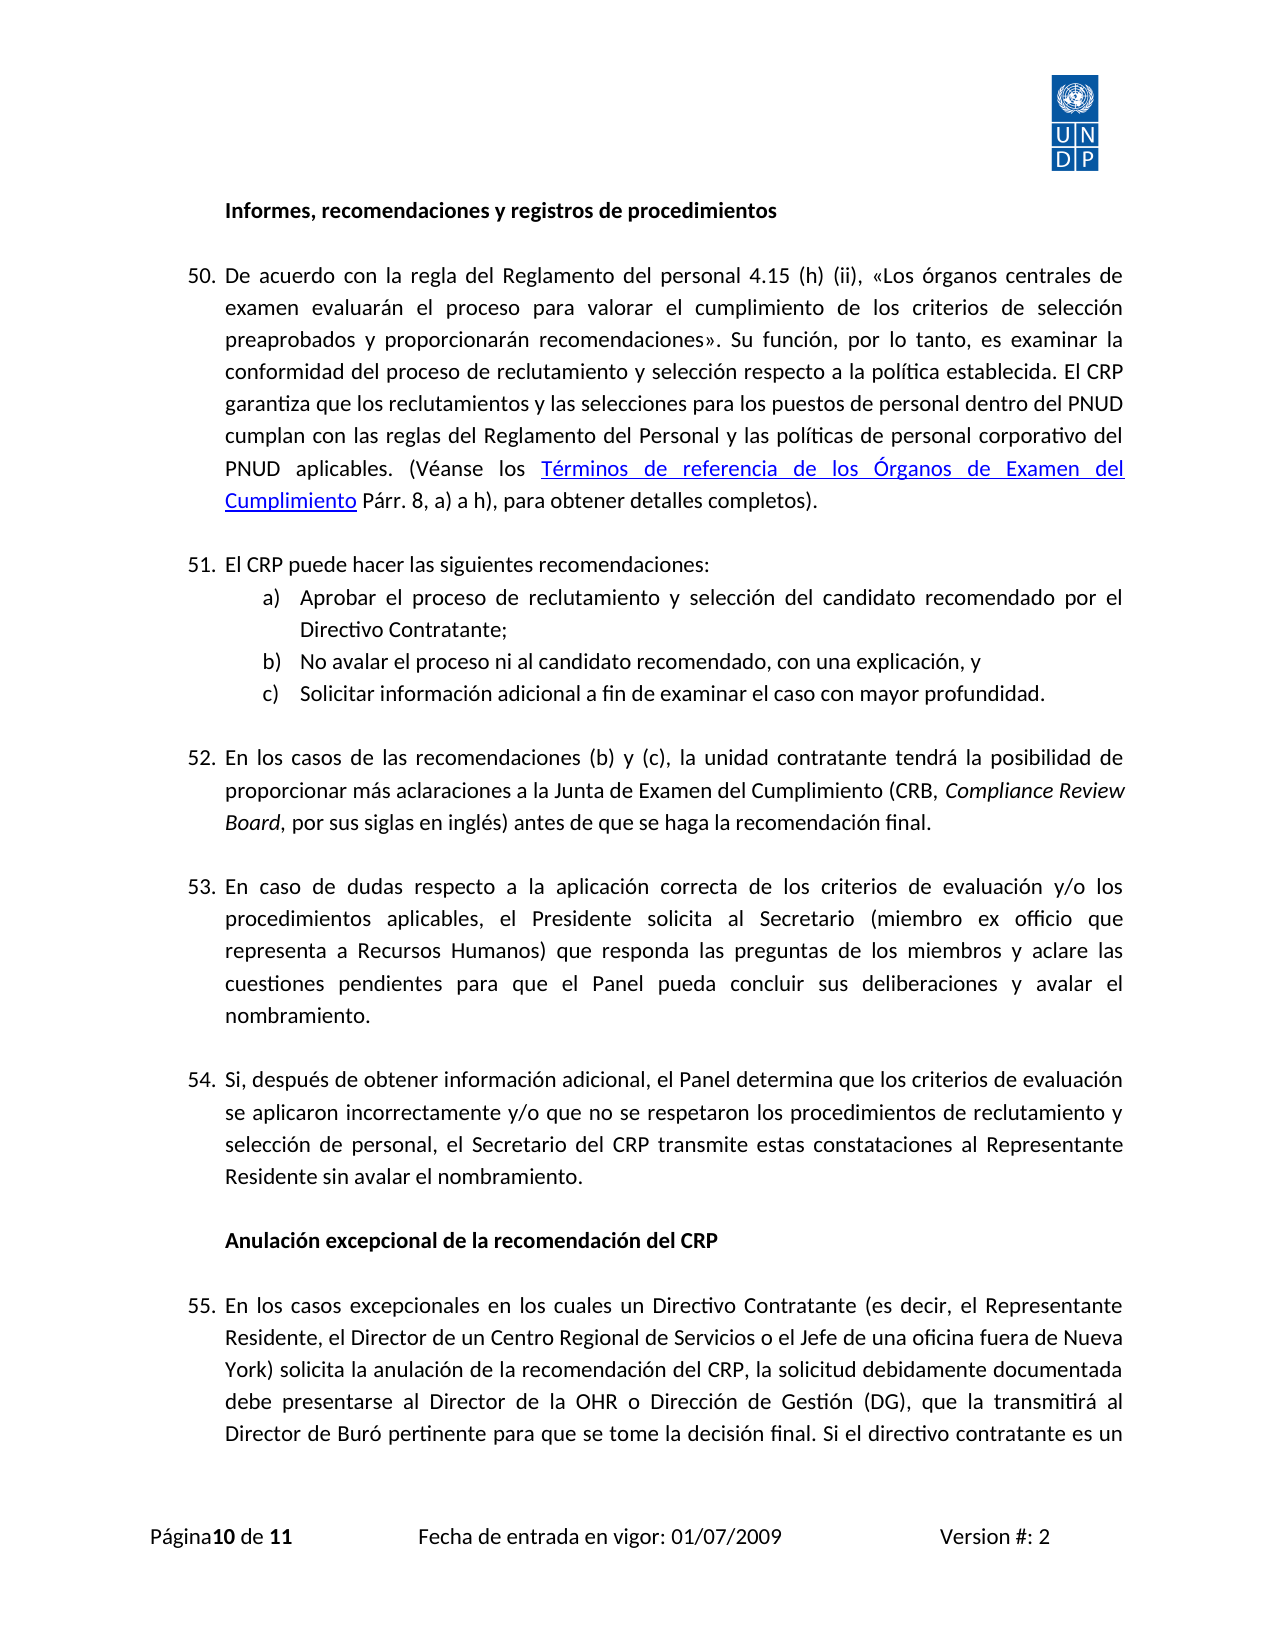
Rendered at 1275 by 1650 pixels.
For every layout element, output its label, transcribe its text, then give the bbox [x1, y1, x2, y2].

list En caso de dudas respecto a la aplicación correcta de los criterios de evaluación y/o los procedimientos aplicables, el Presidente solicita al Secretario (miembro ex officio que representa a Recursos Humanos) que responda las preguntas de los miembros y aclare las cuestiones pendientes para que el Panel pueda concluir sus deliberaciones y avalar el nombramiento. [187, 872, 1125, 1029]
list De acuerdo con la regla del Reglamento del personal 4.15 (h) (ii), «Los órganos centrales de examen evaluarán el proceso para valorar el cumplimiento de los criterios de selección preaprobados y proporcionarán recomendaciones». Su función, por lo tanto, es examinar la conformidad del proceso de reclutamiento y selección respecto a la política establecida. El CRP garantiza que los reclutamientos y las selecciones para los puestos de personal dentro del PNUD cumplan con las reglas del Reglamento del Personal y las políticas de personal corporativo del PNUD aplicables. (Véanse los Términos de referencia de los Órganos de Examen del Cumplimiento Párr. 8, a) a h), para obtener detalles completos). [187, 261, 1125, 514]
list Anulación excepcional de la recomendación del CRP [225, 1226, 1125, 1254]
list El CRP puede hacer las siguientes recomendaciones: [187, 550, 1125, 578]
list En los casos de las recomendaciones (b) y (c), la unidad contratante tendrá la posibilidad de proporcionar más aclaraciones a la Junta de Examen del Cumplimiento (CRB, Compliance Review Board, por sus siglas en inglés) antes de que se haga la recomendación final. [187, 743, 1125, 836]
list Solicitar información adicional a fin de examinar el caso con mayor profundidad. [262, 679, 1125, 707]
picture [1050, 75, 1099, 172]
list Informes, recomendaciones y registros de procedimientos [225, 196, 1125, 224]
list Aprobar el proceso de reclutamiento y selección del candidato recomendado por el Directivo Contratante; [262, 583, 1125, 643]
list Si, después de obtener información adicional, el Panel determina que los criterios de evaluación se aplicaron incorrectamente y/o que no se respetaron los procedimientos de reclutamiento y selección de personal, el Secretario del CRP transmite estas constataciones al Representante Residente sin avalar el nombramiento. [187, 1065, 1125, 1190]
list No avalar el proceso ni al candidato recomendado, con una explicación, y [262, 647, 1125, 675]
